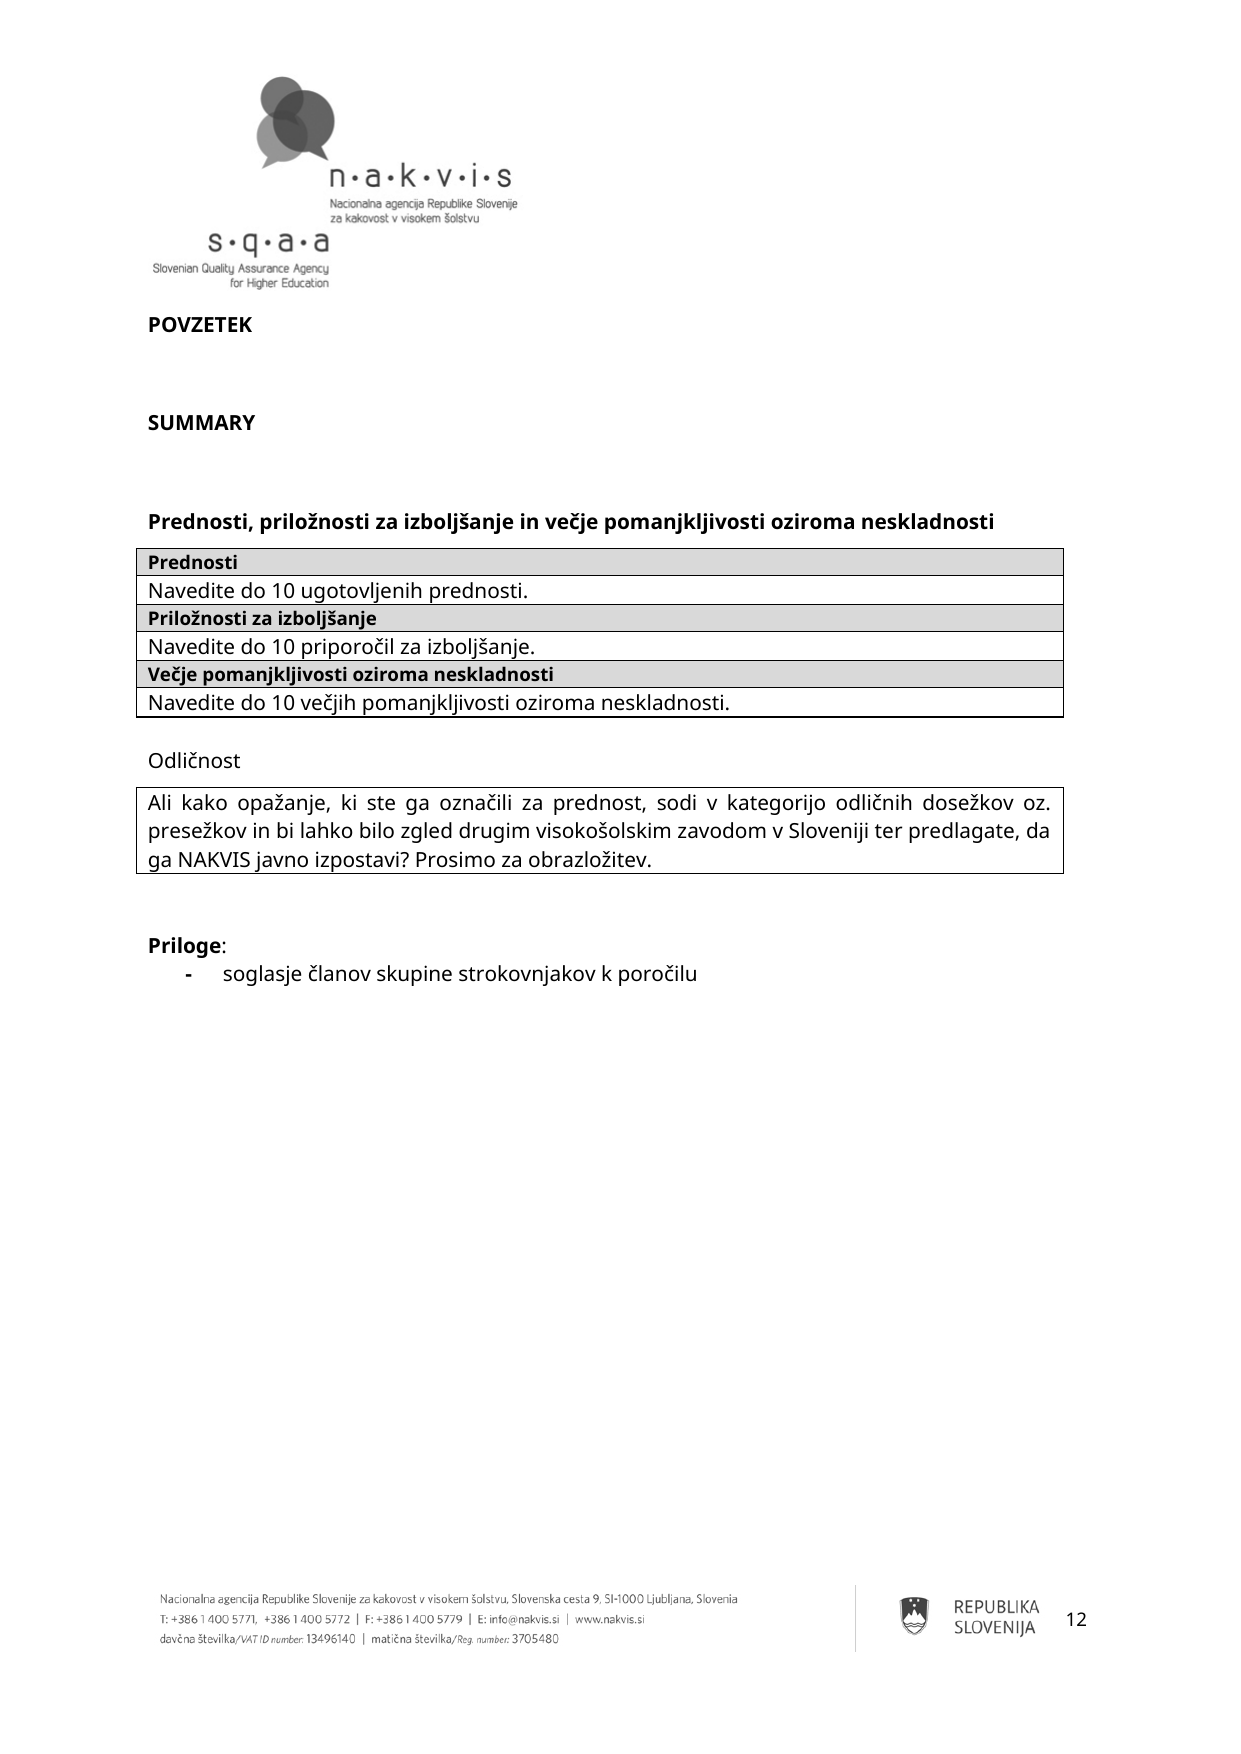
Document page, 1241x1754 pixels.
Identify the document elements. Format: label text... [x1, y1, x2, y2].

text SUMMARY [148, 408, 1093, 436]
text Priloge: [148, 931, 1093, 959]
text Prednosti, priložnosti za izboljšanje in večje pomanjkljivosti oziroma neskladnosti [148, 507, 1093, 536]
picture [147, 1585, 1054, 1652]
table_cell Večje pomanjkljivosti oziroma neskladnosti [137, 661, 1063, 687]
text POVZETEK [148, 310, 1093, 338]
table_header Prednosti [137, 549, 1063, 575]
table_cell Priložnosti za izboljšanje [137, 605, 1063, 631]
picture [147, 73, 535, 300]
list soglasje članov skupine strokovnjakov k poročilu [185, 959, 1093, 988]
